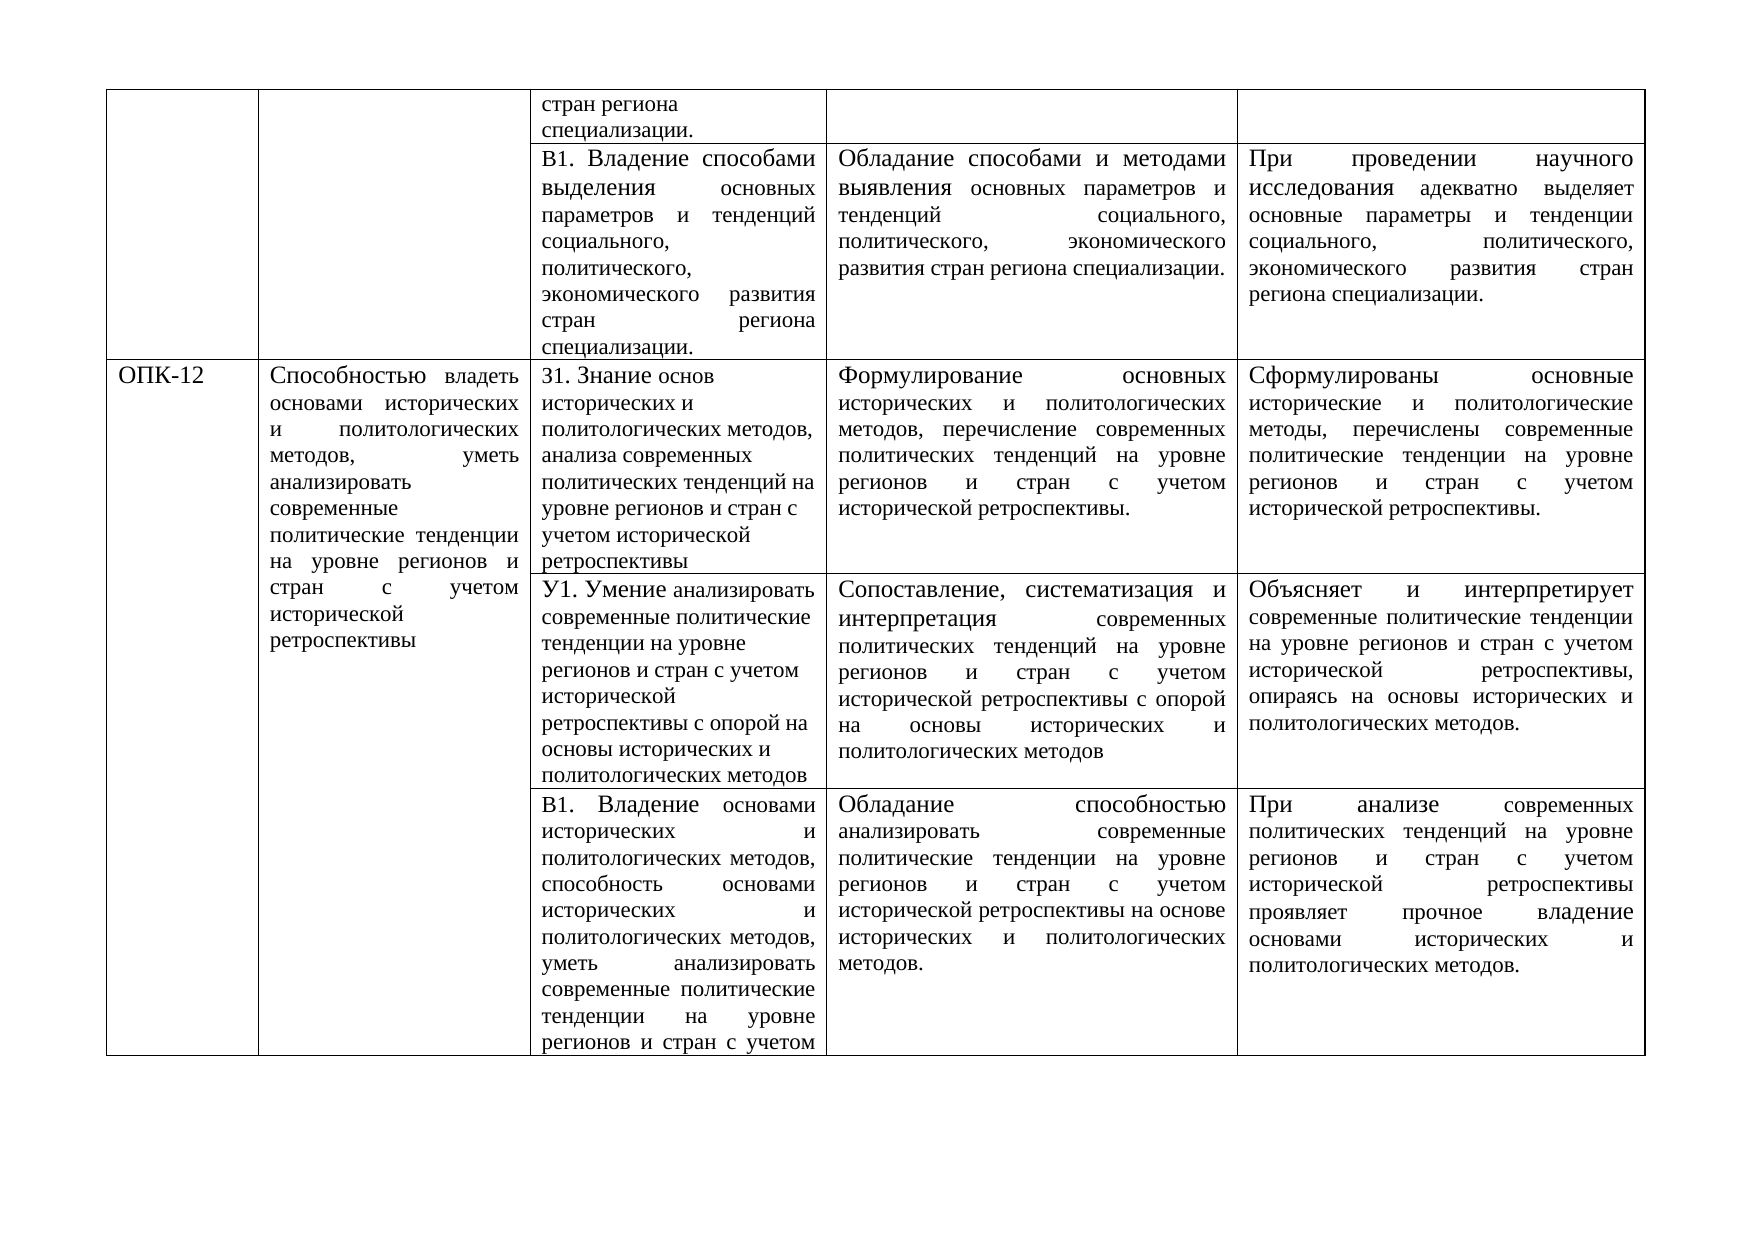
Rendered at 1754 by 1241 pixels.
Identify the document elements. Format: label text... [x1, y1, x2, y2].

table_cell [827, 789, 1237, 1054]
table_cell Обладание способами и методами выявления основных параметров и тенденций социального, политического, экономического развития стран региона специализации. [827, 144, 1237, 359]
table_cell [1238, 90, 1644, 142]
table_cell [531, 90, 826, 142]
table_cell При проведении научного исследования адекватно выделяет основные параметры и тенденции социального, политического, экономического развития стран региона специализации. [1238, 144, 1644, 359]
table_cell Формулирование основных исторических и политологических методов, перечисление современных политических тенденций на уровне регионов и стран с учетом исторической ретроспективы. [827, 360, 1237, 573]
table_cell У1. Умение анализировать современные политические тенденции на уровне регионов и стран с учетом исторической ретроспективы с опорой на основы исторических и политологических методов [531, 574, 826, 788]
table_cell Сформулированы основные исторические и политологические методы, перечислены современные политические тенденции на уровне регионов и стран с учетом исторической ретроспективы. [1238, 360, 1644, 573]
table_cell Объясняет и интерпретирует современные политические тенденции на уровне регионов и стран с учетом исторической ретроспективы, опираясь на основы исторических и политологических методов. [1238, 574, 1644, 788]
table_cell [1238, 789, 1644, 1054]
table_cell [531, 789, 826, 1054]
table_cell ОПК-12 [107, 360, 258, 1054]
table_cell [827, 90, 1237, 142]
table_cell В1. Владение способами выделения основных параметров и тенденций социального, политического, экономического развития стран региона специализации. [531, 144, 826, 359]
table_cell Сопоставление, систематизация и интерпретация современных политических тенденций на уровне регионов и стран с учетом исторической ретроспективы с опорой на основы исторических и политологических методов [827, 574, 1237, 788]
table_cell Способностью владеть основами исторических и политологических методов, уметь анализировать современные политические тенденции на уровне регионов и стран с учетом исторической ретроспективы [259, 360, 530, 1054]
table_cell З1. Знание основ исторических и политологических методов, анализа современных политических тенденций на уровне регионов и стран с учетом исторической ретроспективы [531, 360, 826, 573]
